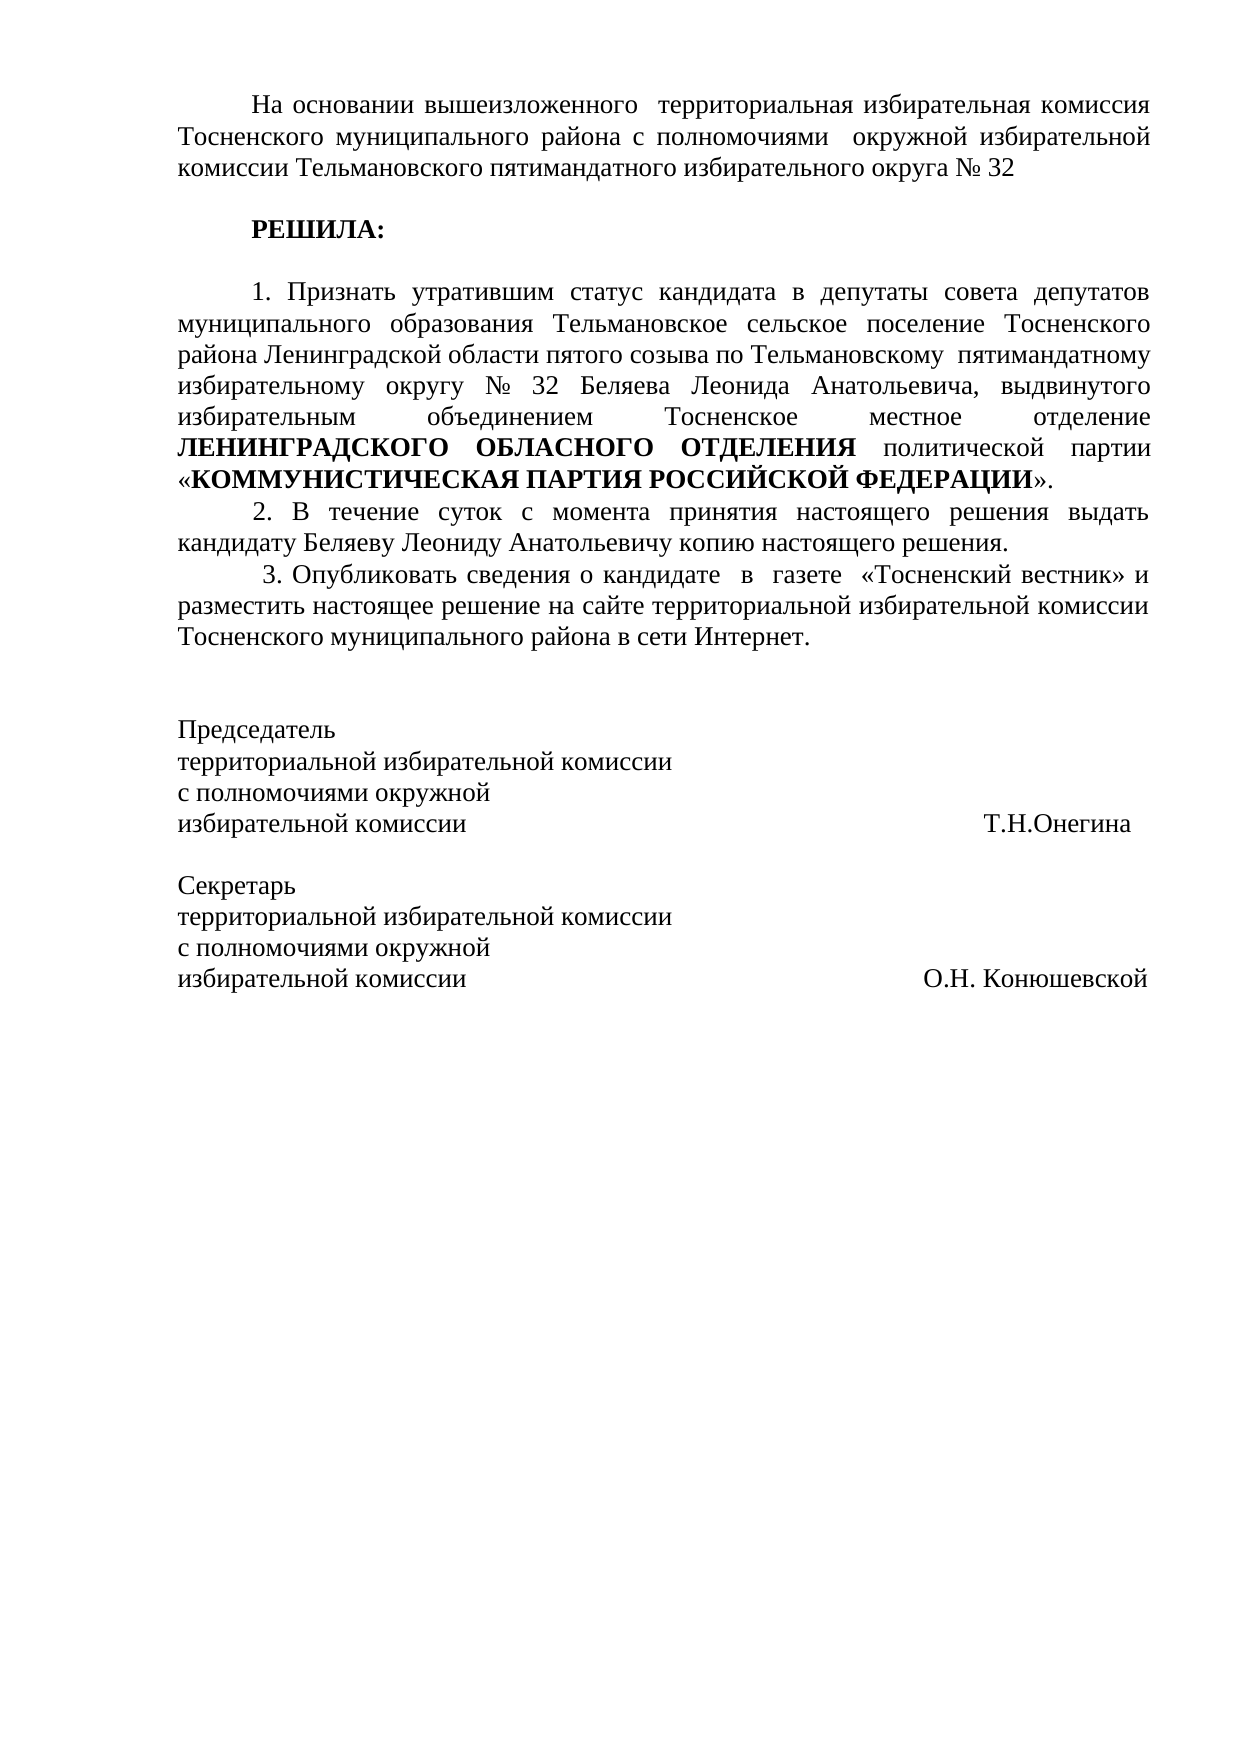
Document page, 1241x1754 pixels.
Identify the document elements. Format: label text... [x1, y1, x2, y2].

text территориальной избирательной комиссии [177, 744, 1152, 776]
text На основании вышеизложенного территориальная избирательная комиссия Тосненского муниципального района с полномочиями окружной избирательной комиссии Тельмановского пятимандатного избирательного округа № 32 [177, 89, 1152, 182]
text 2. В течение суток с момента принятия настоящего решения выдать кандидату Беляеву Леониду Анатольевичу копию настоящего решения. [177, 495, 1150, 558]
text с полномочиями окружной [177, 931, 1152, 963]
text территориальной избирательной комиссии [177, 900, 1152, 931]
text избирательной комиссии Т.Н.Онегина [177, 807, 1152, 838]
text 3. Опубликовать сведения о кандидате в газете «Тосненский вестник» и разместить настоящее решение на сайте территориальной избирательной комиссии Тосненского муниципального района в сети Интернет. [177, 558, 1150, 651]
text РЕШИЛА: [177, 213, 1152, 244]
text с полномочиями окружной [177, 776, 1152, 807]
text 1. Признать утратившим статус кандидата в депутаты совета депутатов муниципального образования Тельмановское сельское поселение Тосненского района Ленинградской области пятого созыва по Тельмановскому пятимандатному избирательному округу № 32 Беляева Леонида Анатольевича, выдвинутого избирательным объединением Тосненское местное отделение ЛЕНИНГРАДСКОГО ОБЛАСНОГО ОТДЕЛЕНИЯ политической партии «КОММУНИСТИЧЕСКАЯ ПАРТИЯ РОССИЙСКОЙ ФЕДЕРАЦИИ». [177, 276, 1152, 495]
text Председатель [177, 713, 1152, 744]
text Секретарь [177, 869, 1152, 900]
text избирательной комиссии О.Н. Конюшевской [177, 963, 1152, 994]
